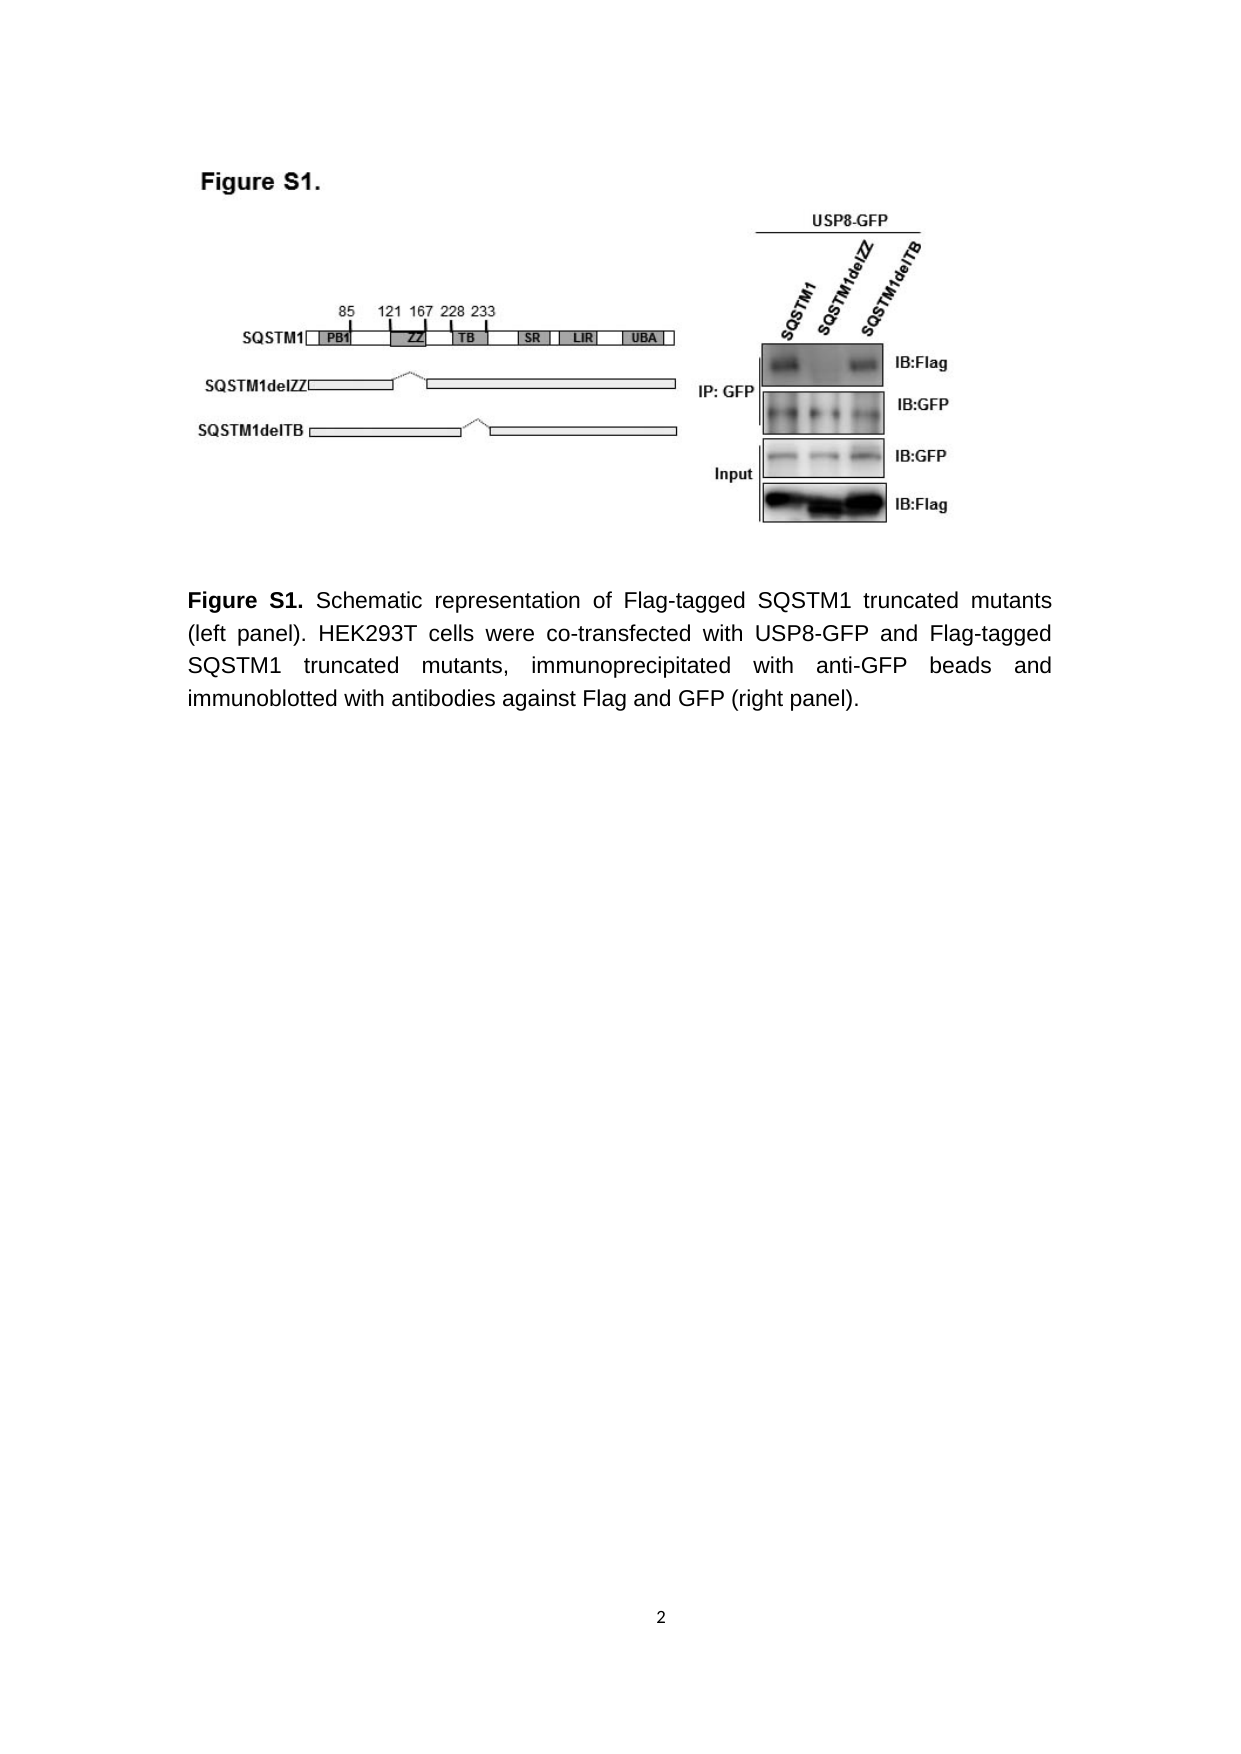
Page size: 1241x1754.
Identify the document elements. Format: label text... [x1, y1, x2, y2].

text Figure S1. Schematic representation of Flag-tagged SQSTM1 truncated mutants (left panel). HEK293T cells were co-transfected with USP8-GFP and Flag-tagged SQSTM1 truncated mutants, immunoprecipitated with anti-GFP beads and immunoblotted with antibodies against Flag and GFP (right panel). [187, 584, 1053, 714]
picture [185, 163, 962, 525]
